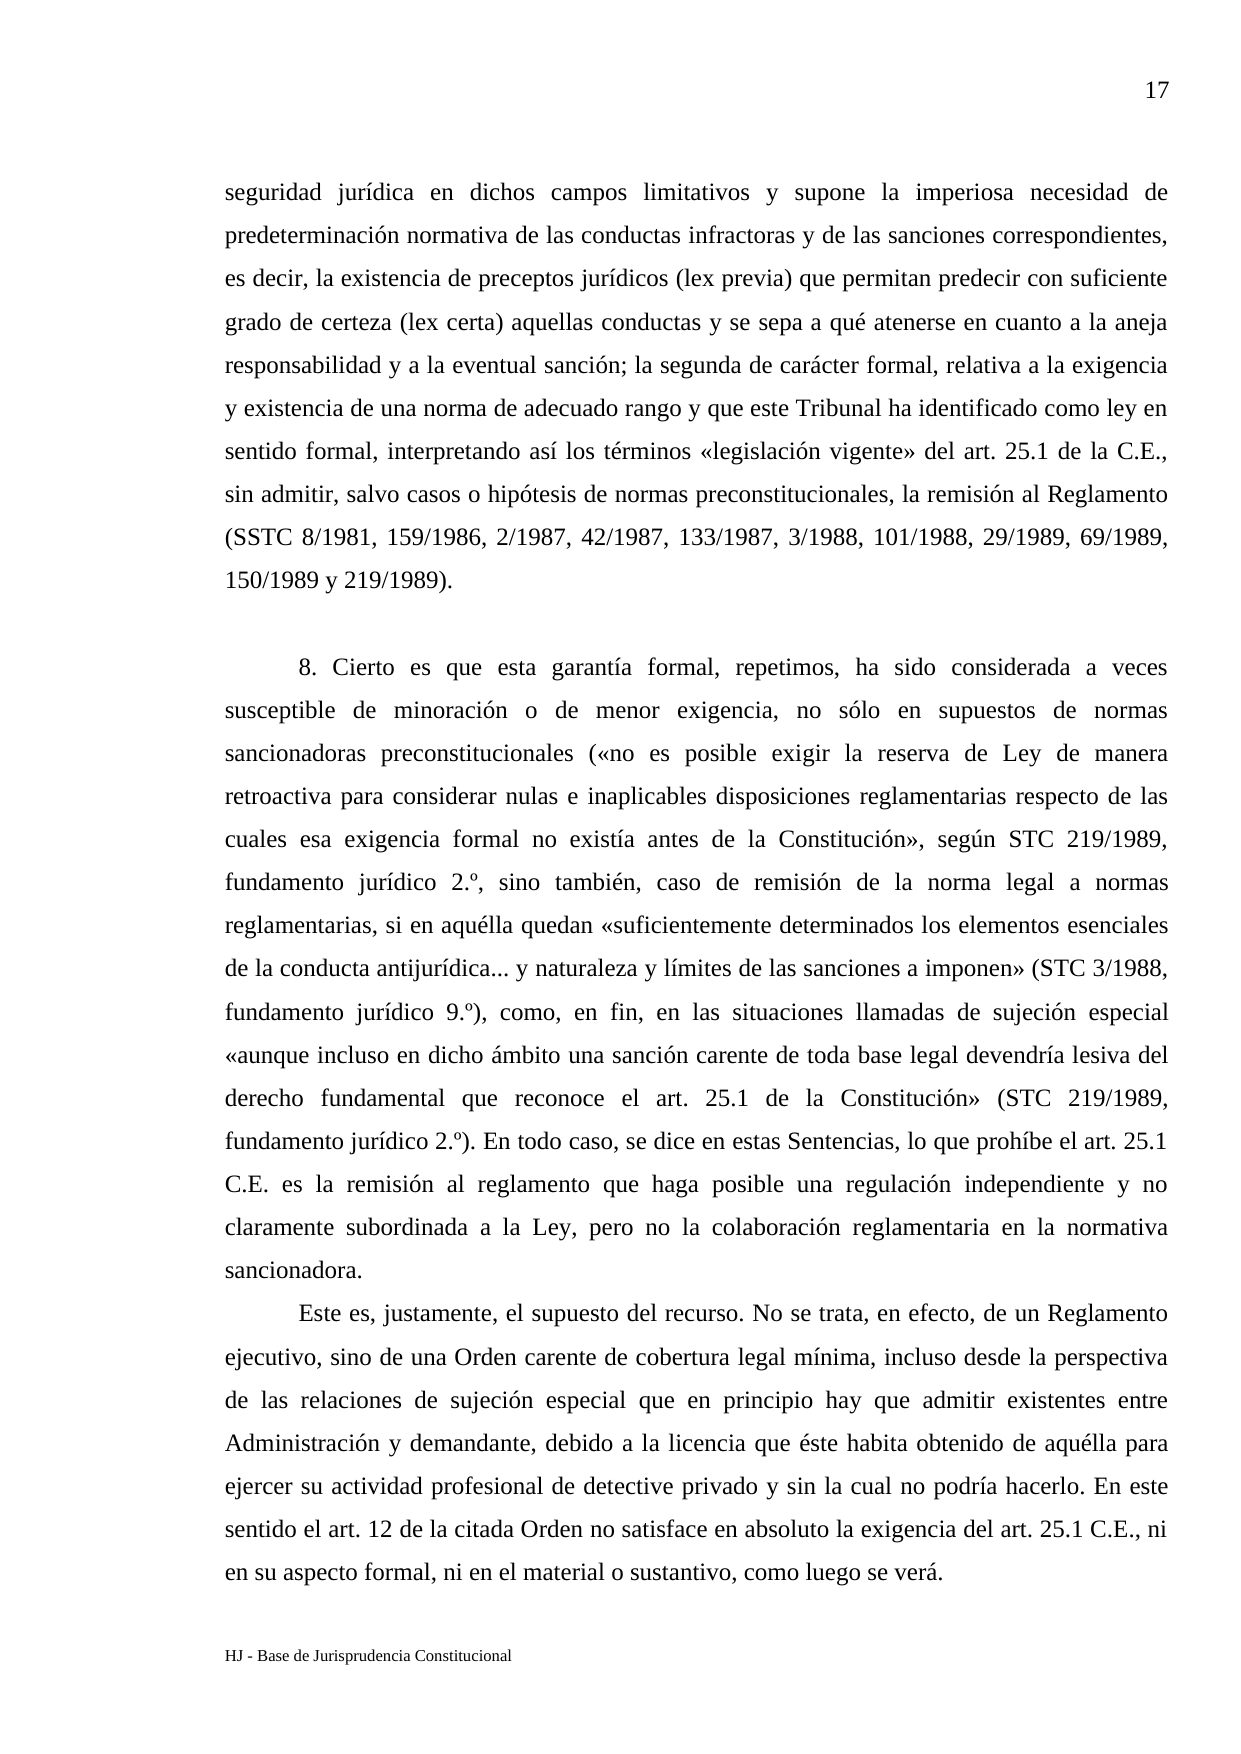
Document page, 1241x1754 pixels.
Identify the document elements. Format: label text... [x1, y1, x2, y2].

text 8. Cierto es que esta garantía formal, repetimos, ha sido considerada a veces susceptible de minoración o de menor exigencia, no sólo en supuestos de normas sancionadoras preconstitucionales («no es posible exigir la reserva de Ley de manera retroactiva para considerar nulas e inaplicables disposiciones reglamentarias respecto de las cuales esa exigencia formal no existía antes de la Constitución», según STC 219/1989, fundamento jurídico 2.º, sino también, caso de remisión de la norma legal a normas reglamentarias, si en aquélla quedan «suficientemente determinados los elementos esenciales de la conducta antijurídica... y naturaleza y límites de las sanciones a imponen» (STC 3/1988, fundamento jurídico 9.º), como, en fin, en las situaciones llamadas de sujeción especial «aunque incluso en dicho ámbito una sanción carente de toda base legal devendría lesiva del derecho fundamental que reconoce el art. 25.1 de la Constitución» (STC 219/1989, fundamento jurídico 2.º). En todo caso, se dice en estas Sentencias, lo que prohíbe el art. 25.1 C.E. es la remisión al reglamento que haga posible una regulación independiente y no claramente subordinada a la Ley, pero no la colaboración reglamentaria en la normativa sancionadora. [224, 652, 1169, 1284]
text Este es, justamente, el supuesto del recurso. No se trata, en efecto, de un Reglamento ejecutivo, sino de una Orden carente de cobertura legal mínima, incluso desde la perspectiva de las relaciones de sujeción especial que en principio hay que admitir existentes entre Administración y demandante, debido a la licencia que éste habita obtenido de aquélla para ejercer su actividad profesional de detective privado y sin la cual no podría hacerlo. En este sentido el art. 12 de la citada Orden no satisface en absoluto la exigencia del art. 25.1 C.E., ni en su aspecto formal, ni en el material o sustantivo, como luego se verá. [224, 1298, 1169, 1586]
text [224, 177, 1169, 594]
